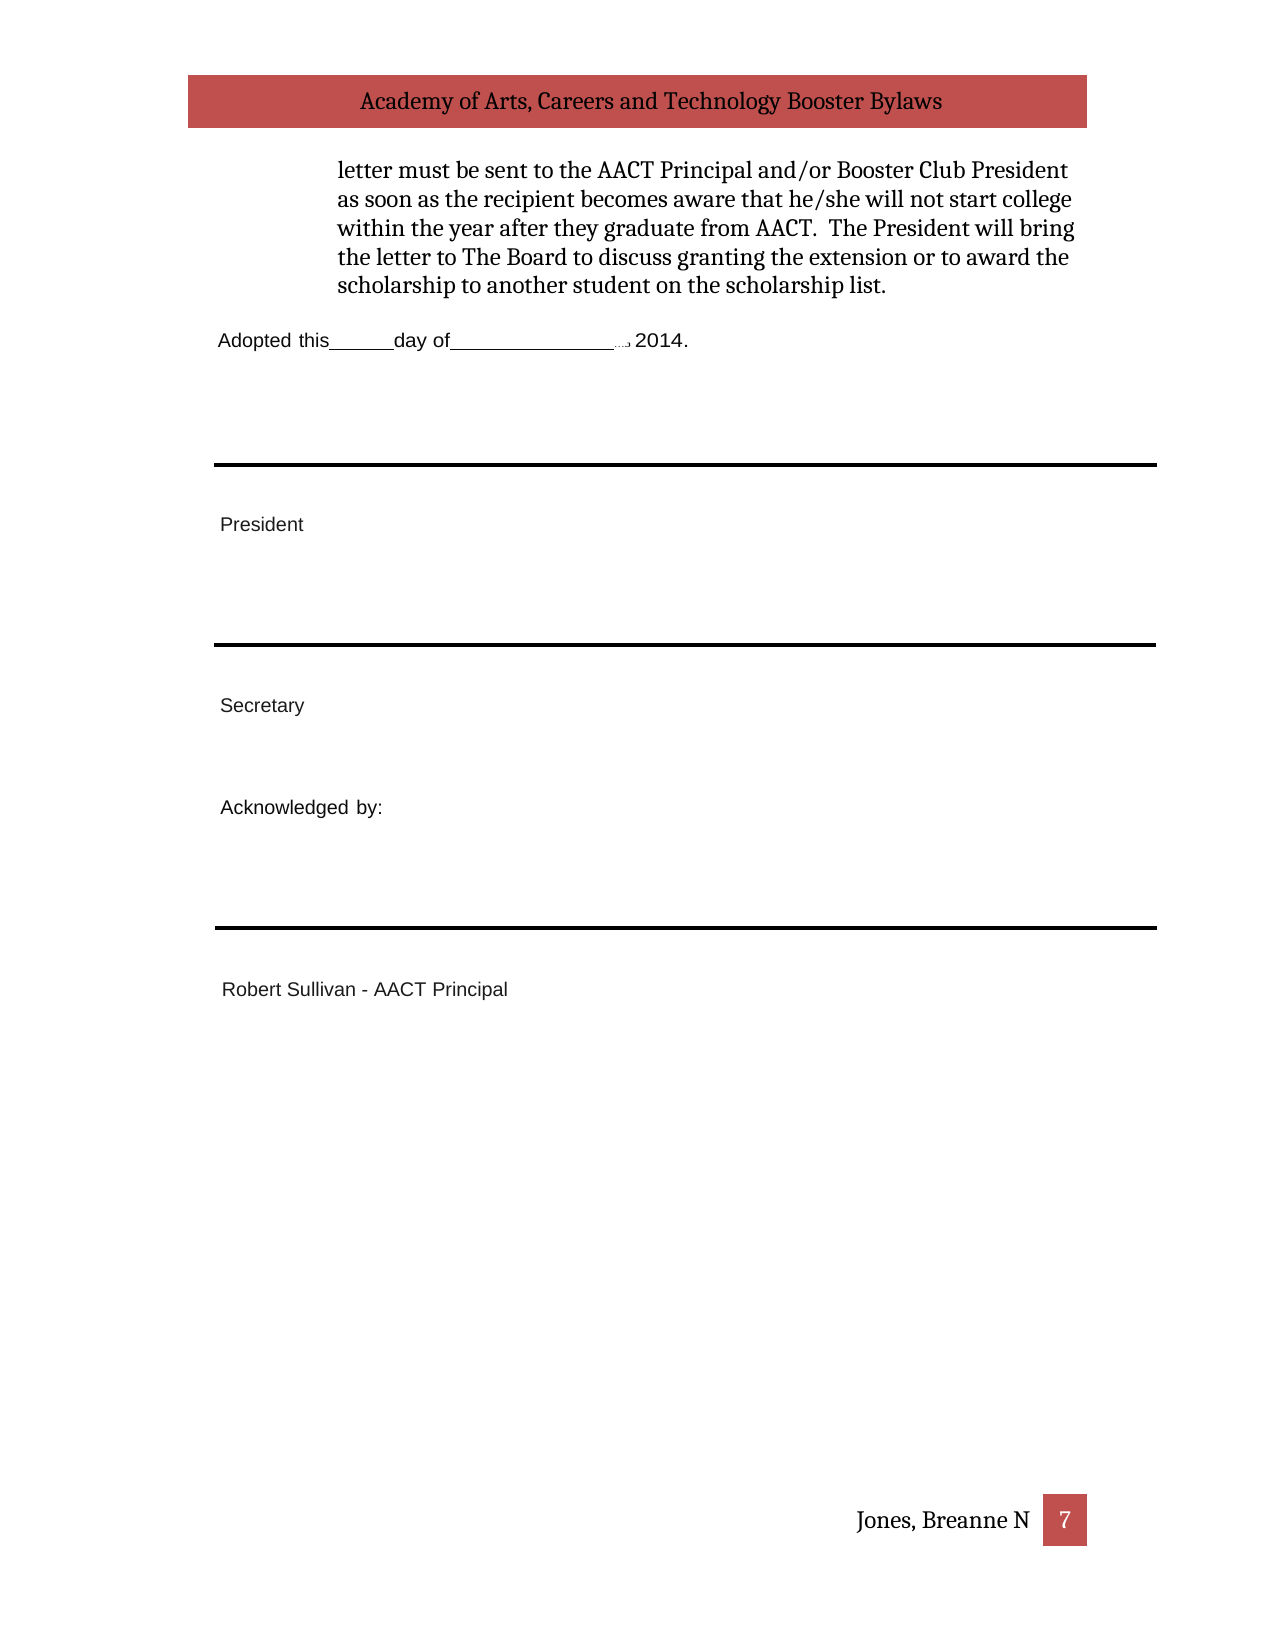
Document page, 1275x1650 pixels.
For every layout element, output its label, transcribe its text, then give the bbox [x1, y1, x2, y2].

text President [220, 513, 1087, 536]
text Acknowledged by: [220, 796, 1087, 818]
text Secretary [220, 694, 1087, 717]
text Robert Sullivan - AACT Principal [222, 978, 1087, 1001]
text Adopted this day of ...J 2014. [218, 329, 1087, 352]
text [187, 156, 1087, 300]
